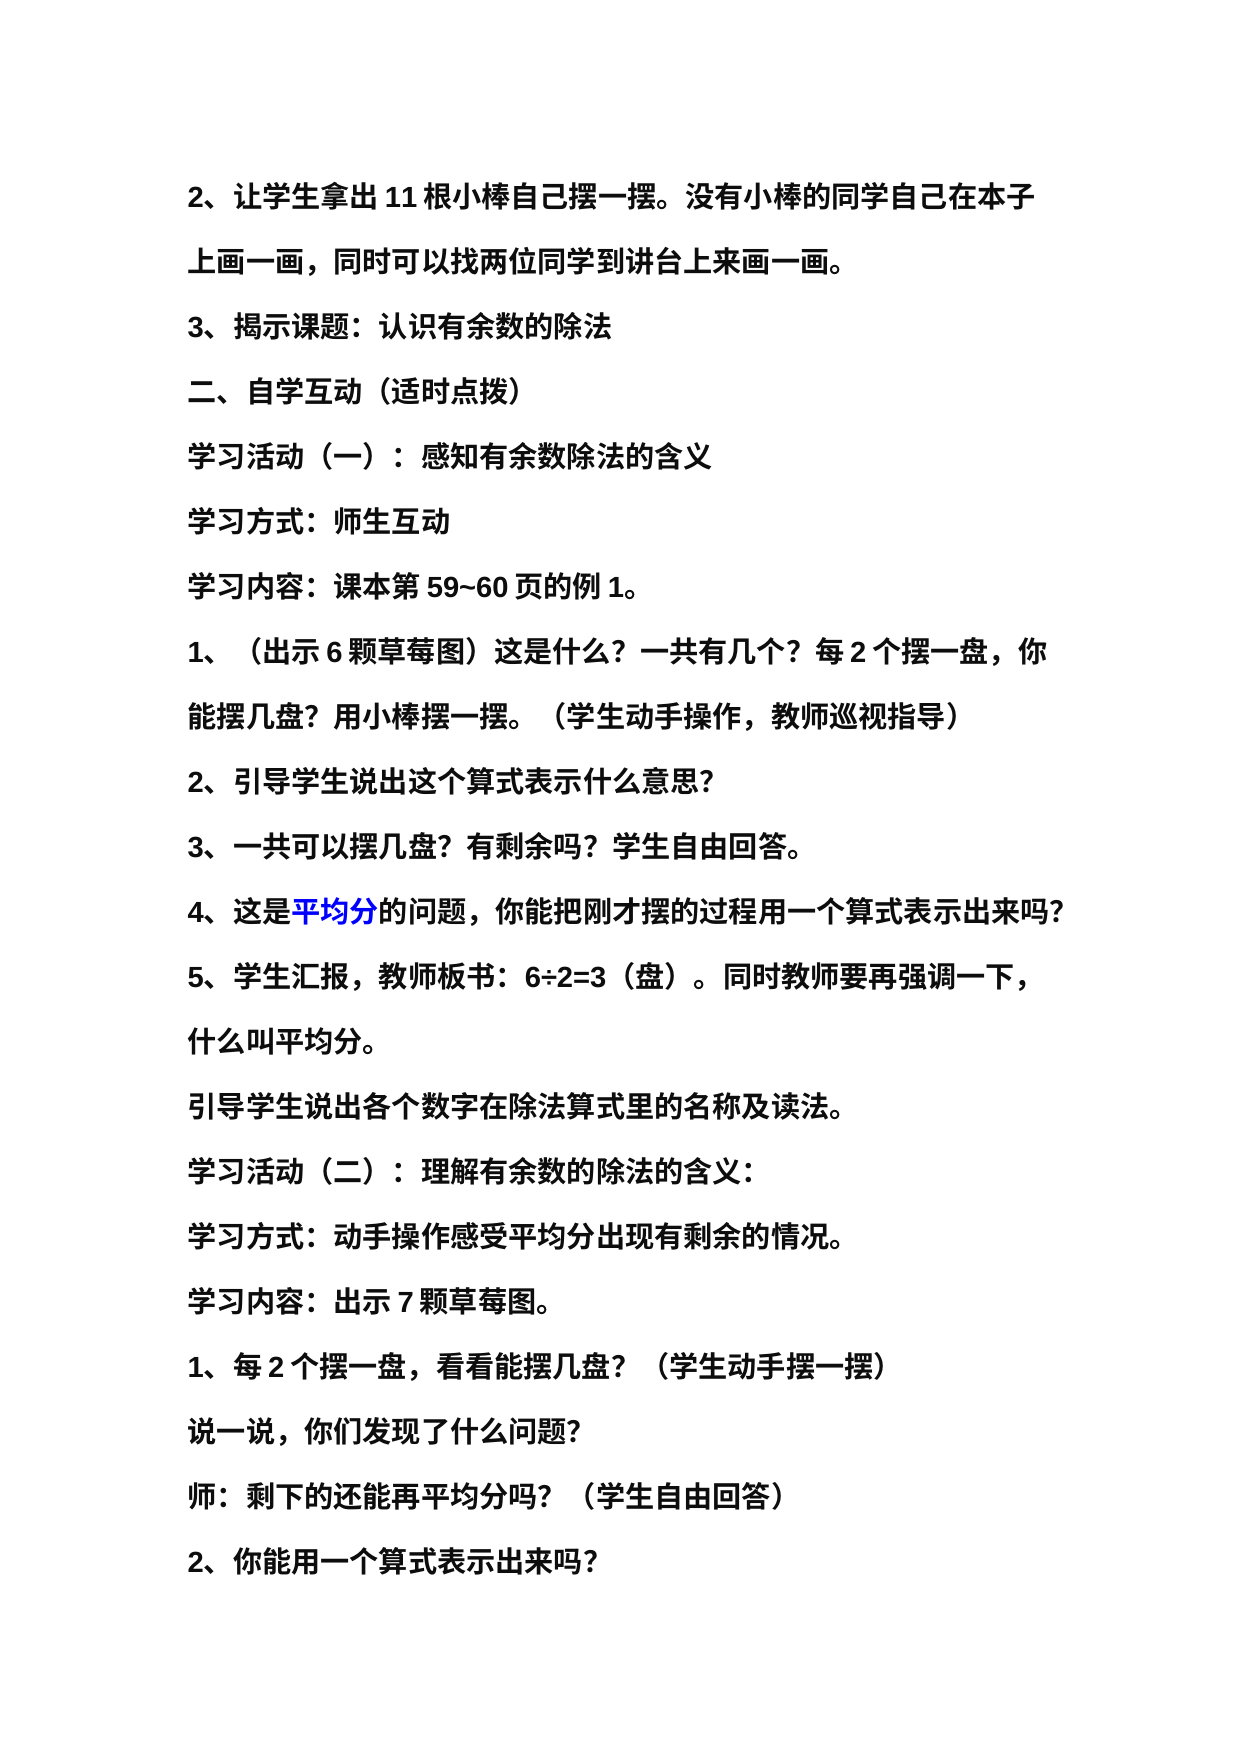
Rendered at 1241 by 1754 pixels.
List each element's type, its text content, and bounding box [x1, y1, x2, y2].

text 学习方式：师生互动 [187, 487, 1053, 552]
text 师：剩下的还能再平均分吗？（学生自由回答） [187, 1462, 1053, 1527]
text 4、这是平均分的问题，你能把刚才摆的过程用一个算式表示出来吗？ [187, 877, 1053, 942]
text 2、你能用一个算式表示出来吗？ [187, 1527, 1053, 1592]
text 学习活动（一）：感知有余数除法的含义 [187, 422, 1053, 487]
text 引导学生说出各个数字在除法算式里的名称及读法。 [187, 1072, 1053, 1137]
text 二、自学互动（适时点拨） [187, 357, 1053, 422]
text 学习活动（二）：理解有余数的除法的含义： [187, 1137, 1053, 1202]
text 5、学生汇报，教师板书：6÷2=3（盘）。同时教师要再强调一下，什么叫平均分。 [187, 942, 1053, 1072]
text 3、一共可以摆几盘？有剩余吗？学生自由回答。 [187, 812, 1053, 877]
text 学习内容：出示7颗草莓图。 [187, 1267, 1053, 1332]
text 说一说，你们发现了什么问题？ [187, 1397, 1053, 1462]
text 3、揭示课题：认识有余数的除法 [187, 292, 1053, 357]
text 学习方式：动手操作感受平均分出现有剩余的情况。 [187, 1202, 1053, 1267]
text 学习内容：课本第59~60页的例1。 [187, 552, 1053, 617]
text 2、引导学生说出这个算式表示什么意思？ [187, 747, 1053, 812]
text 1、每2个摆一盘，看看能摆几盘？（学生动手摆一摆） [187, 1332, 1053, 1397]
text 2、让学生拿出11根小棒自己摆一摆。没有小棒的同学自己在本子上画一画，同时可以找两位同学到讲台上来画一画。 [187, 162, 1053, 292]
text 1、（出示6颗草莓图）这是什么？一共有几个？每2个摆一盘，你能摆几盘？用小棒摆一摆。（学生动手操作，教师巡视指导） [187, 617, 1053, 747]
